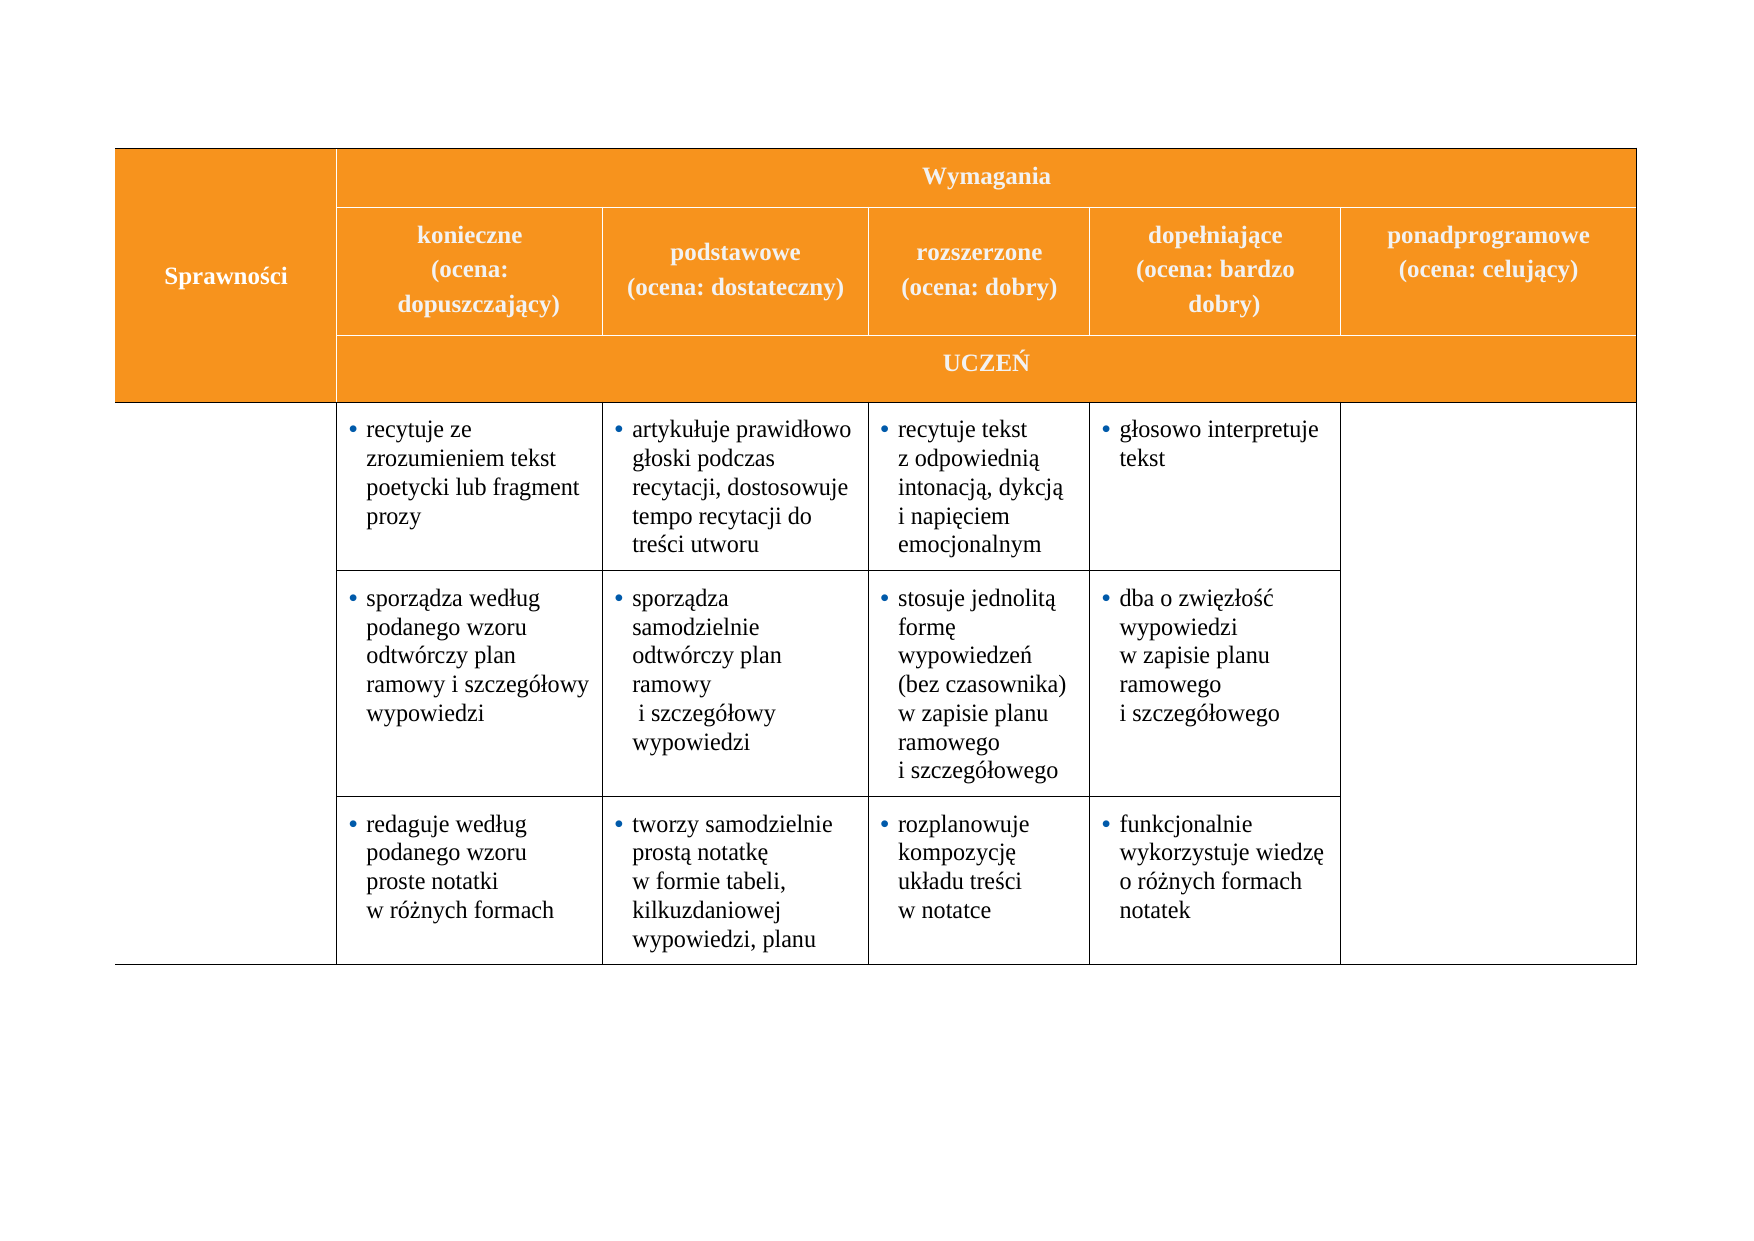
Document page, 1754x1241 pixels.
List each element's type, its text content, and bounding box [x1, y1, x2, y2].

table_cell • funkcjonalnie wykorzystuje wiedzę o różnych formach notatek [1090, 797, 1340, 964]
table_cell • dba o zwięzłość wypowiedzi w zapisie planu ramowego i szczegółowego [1090, 571, 1340, 796]
table_cell • głosowo interpretuje tekst [1090, 403, 1340, 570]
table_cell • sporządza według podanego wzoru odtwórczy plan ramowy i szczegółowy wypowiedzi [337, 571, 602, 796]
table_cell • tworzy samodzielnie prostą notatkę w formie tabeli, kilkuzdaniowej wypowiedzi, planu [603, 797, 868, 964]
table_cell • stosuje jednolitą formę wypowiedzeń (bez czasownika) w zapisie planu ramowego i szczegółowego [869, 571, 1089, 796]
table_cell dopełniające (ocena: bardzo dobry) [1090, 208, 1340, 335]
table_cell rozszerzone (ocena: dobry) [869, 208, 1089, 335]
table_cell • recytuje tekst z odpowiednią intonacją, dykcją i napięciem emocjonalnym [869, 403, 1089, 570]
table_header Wymagania [337, 149, 1636, 207]
table_cell UCZEŃ [337, 336, 1636, 402]
table_cell • rozplanowuje kompozycję układu treści w notatce [869, 797, 1089, 964]
table_header Sprawności [115, 149, 336, 402]
table_cell • artykułuje prawidłowo głoski podczas recytacji, dostosowuje tempo recytacji do treści utworu [603, 403, 868, 570]
table_cell ponadprogramowe (ocena: celujący) [1341, 208, 1636, 335]
table_cell podstawowe (ocena: dostateczny) [603, 208, 868, 335]
table_cell konieczne (ocena: dopuszczający) [337, 208, 602, 335]
table_cell • redaguje według podanego wzoru proste notatki w różnych formach [337, 797, 602, 964]
table_cell • recytuje ze zrozumieniem tekst poetycki lub fragment prozy [337, 403, 602, 570]
table_cell • sporządza samodzielnie odtwórczy plan ramowy i szczegółowy wypowiedzi [603, 571, 868, 796]
